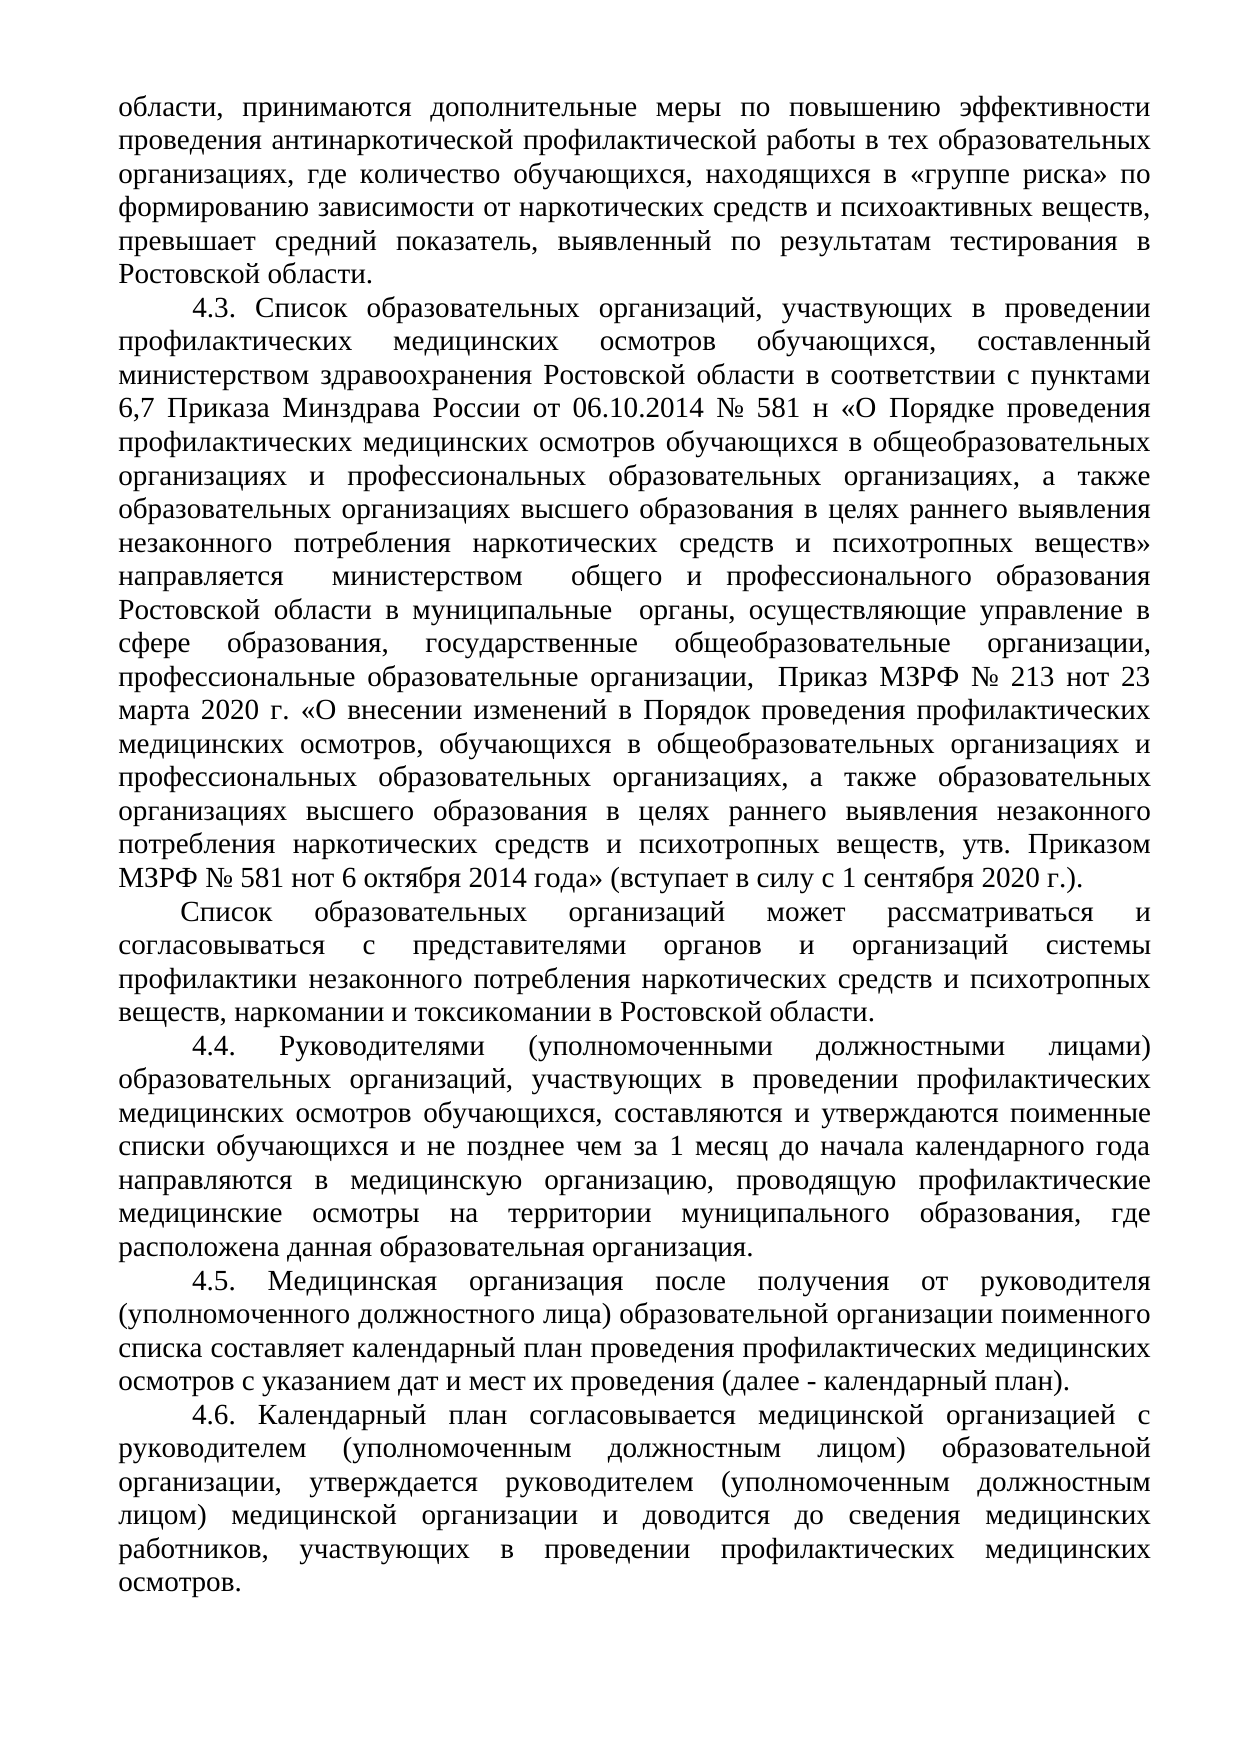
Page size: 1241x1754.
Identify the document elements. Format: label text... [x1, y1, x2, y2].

text 4.5. Медицинская организация после получения от руководителя (уполномоченного должностного лица) образовательной организации поименного списка составляет календарный план проведения профилактических медицинских осмотров с указанием дат и мест их проведения (далее - календарный план). [118, 1263, 1152, 1397]
text 4.6. Календарный план согласовывается медицинской организацией с руководителем (уполномоченным должностным лицом) образовательной организации, утверждается руководителем (уполномоченным должностным лицом) медицинской организации и доводится до сведения медицинских работников, участвующих в проведении профилактических медицинских осмотров. [118, 1397, 1152, 1598]
text 4.4. Руководителями (уполномоченными должностными лицами) образовательных организаций, участвующих в проведении профилактических медицинских осмотров обучающихся, составляются и утверждаются поименные списки обучающихся и не позднее чем за 1 месяц до начала календарного года направляются в медицинскую организацию, проводящую профилактические медицинские осмотры на территории муниципального образования, где расположена данная образовательная организация. [118, 1028, 1152, 1263]
text Список образовательных организаций может рассматриваться и согласовываться с представителями органов и организаций системы профилактики незаконного потребления наркотических средств и психотропных веществ, наркомании и токсикомании в Ростовской области. [118, 894, 1152, 1028]
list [118, 89, 1152, 290]
text 4.3. Список образовательных организаций, участвующих в проведении профилактических медицинских осмотров обучающихся, составленный министерством здравоохранения Ростовской области в соответствии с пунктами 6,7 Приказа Минздрава России от 06.10.2014 № 581 н «О Порядке проведения профилактических медицинских осмотров обучающихся в общеобразовательных организациях и профессиональных образовательных организациях, а также образовательных организациях высшего образования в целях раннего выявления незаконного потребления наркотических средств и психотропных веществ» направляется министерством общего и профессионального образования Ростовской области в муниципальные органы, осуществляющие управление в сфере образования, государственные общеобразовательные организации, профессиональные образовательные организации, Приказ МЗРФ № 213 нот 23 марта 2020 г. «О внесении изменений в Порядок проведения профилактических медицинских осмотров, обучающихся в общеобразовательных организациях и профессиональных образовательных организациях, а также образовательных организациях высшего образования в целях раннего выявления незаконного потребления наркотических средств и психотропных веществ, утв. Приказом МЗРФ № 581 нот 6 октября 2014 года» (вступает в силу с 1 сентября 2020 г.). [118, 290, 1152, 894]
